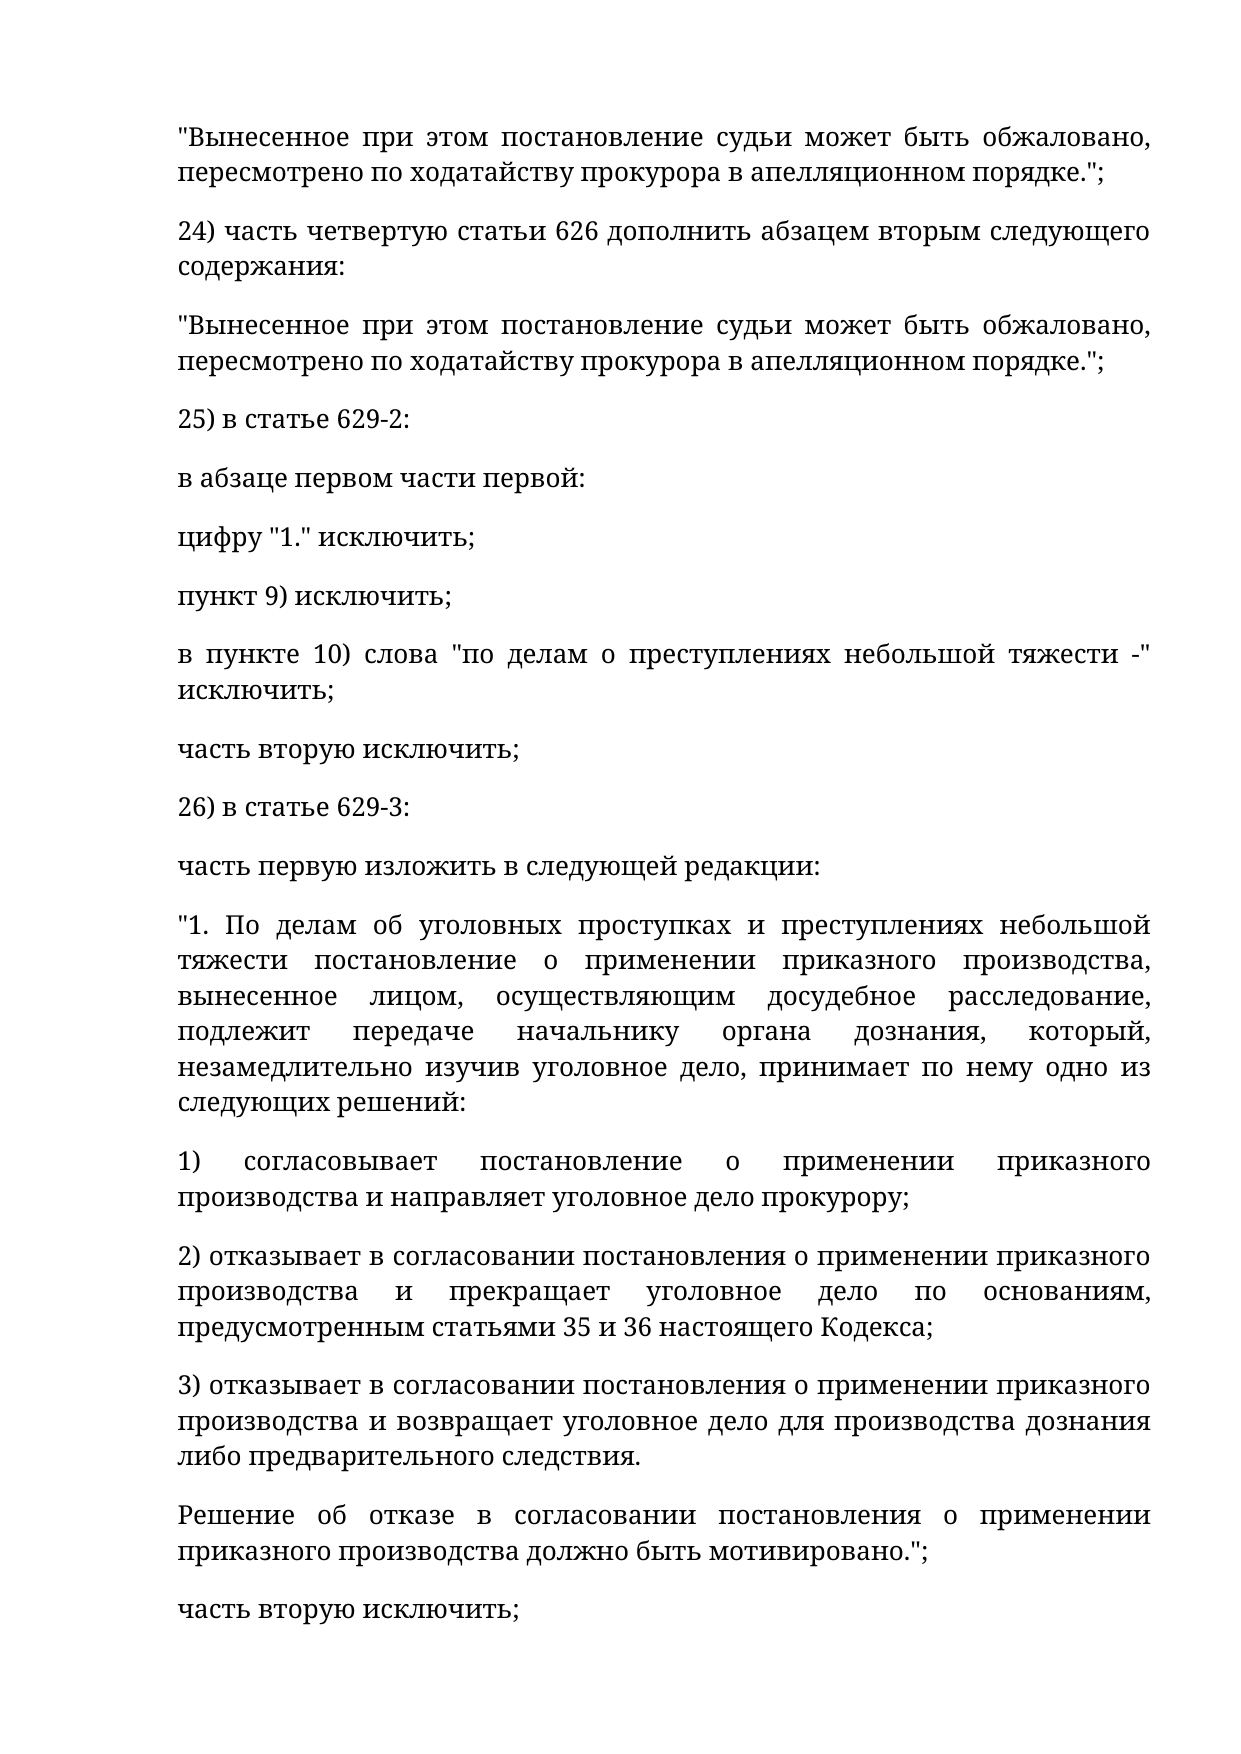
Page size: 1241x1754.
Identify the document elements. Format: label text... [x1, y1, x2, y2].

text 26) в статье 629-3: [177, 789, 1152, 824]
text "1. По делам об уголовных проступках и преступлениях небольшой тяжести постановление о применении приказного производства, вынесенное лицом, осуществляющим досудебное расследование, подлежит передаче начальнику органа дознания, который, незамедлительно изучив уголовное дело, принимает по нему одно из следующих решений: [177, 906, 1152, 1119]
text Решение об отказе в согласовании постановления о применении приказного производства должно быть мотивировано."; [177, 1497, 1152, 1568]
text в абзаце первом части первой: [177, 460, 1152, 495]
text 2) отказывает в согласовании постановления о применении приказного производства и прекращает уголовное дело по основаниям, предусмотренным статьями 35 и 36 настоящего Кодекса; [177, 1237, 1152, 1344]
text в пункте 10) слова "по делам о преступлениях небольшой тяжести -" исключить; [177, 636, 1152, 707]
text 25) в статье 629-2: [177, 401, 1152, 436]
text цифру "1." исключить; [177, 518, 1152, 554]
text часть первую изложить в следующей редакции: [177, 848, 1152, 883]
text часть вторую исключить; [177, 1591, 1152, 1626]
text пункт 9) исключить; [177, 577, 1152, 613]
text 1) согласовывает постановление о применении приказного производства и направляет уголовное дело прокурору; [177, 1143, 1152, 1214]
text часть вторую исключить; [177, 730, 1152, 766]
text "Вынесенное при этом постановление судьи может быть обжаловано, пересмотрено по ходатайству прокурора в апелляционном порядке."; [177, 307, 1152, 378]
text 24) часть четвертую статьи 626 дополнить абзацем вторым следующего содержания: [177, 212, 1152, 283]
text "Вынесенное при этом постановление судьи может быть обжаловано, пересмотрено по ходатайству прокурора в апелляционном порядке."; [177, 118, 1152, 189]
text 3) отказывает в согласовании постановления о применении приказного производства и возвращает уголовное дело для производства дознания либо предварительного следствия. [177, 1367, 1152, 1473]
